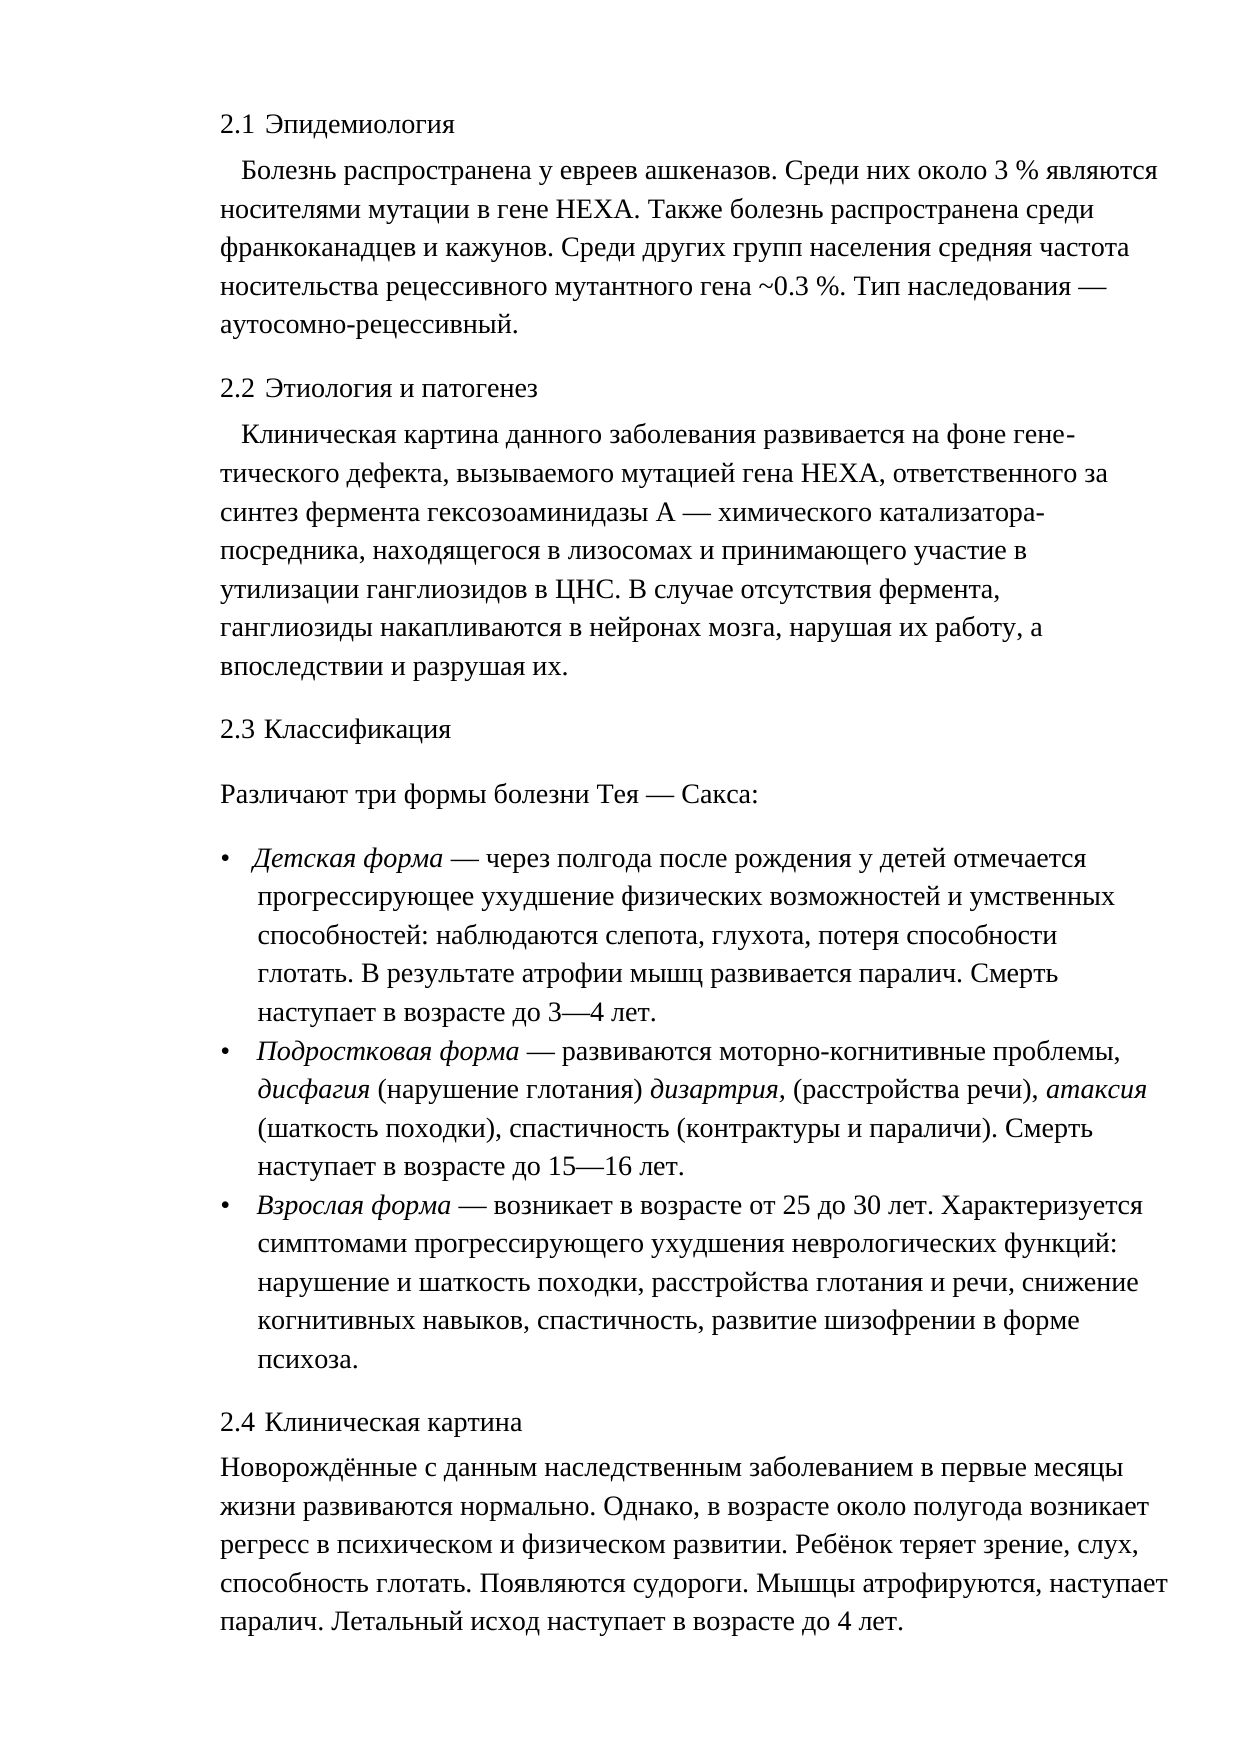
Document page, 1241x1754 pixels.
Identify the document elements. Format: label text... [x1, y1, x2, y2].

text Болезнь распространена у евреев ашкеназов. Среди них около 3 % являются носителями мутации в гене НЕХА. Также болезнь распространена среди франкоканадцев и кажунов. Среди других групп населения средняя частота носительства рецессивного мутантного гена ~0.3 %. Тип наследования — аутосомно-рецессивный. [220, 149, 1188, 342]
list Детская форма — через полгода после рождения у детей отмечается прогрессирующее ухудшение физических возможностей и умственных способностей: наблюдаются слепота, глухота, потеря способности глотать. В результате атрофии мышц развивается паралич. Смерть наступает в возрасте до 3—4 лет. [220, 836, 1159, 1029]
text Клиническая картина данного заболевания развивается на фоне генетического дефекта, вызываемого мутацией гена НЕХА, ответственного за синтез фермента гексозоаминидазы А — химического катализатора- посредника, находящегося в лизосомах и принимающего участие в утилизации ганглиозидов в ЦНС. В случае отсутствия фермента, [220, 413, 1144, 606]
list Эпидемиология [220, 111, 1222, 139]
text Различают три формы болезни Тея — Сакса: [220, 781, 1222, 809]
text ганглиозиды накапливаются в нейронах мозга, нарушая их работу, а впоследствии и разрушая их. [220, 606, 1084, 683]
text Новорождённые с данным наследственным заболеванием в первые месяцы жизни развиваются нормально. Однако, в возрасте около полугода возникает регресс в психическом и физическом развитии. Ребёнок теряет зрение, слух, способность глотать. Появляются судороги. Мышцы атрофируются, наступает паралич. Летальный исход наступает в возрасте до 4 лет. [220, 1446, 1186, 1638]
list Взрослая форма — возникает в возрасте от 25 до 30 лет. Характеризуется симптомами прогрессирующего ухудшения неврологических функций: нарушение и шаткость походки, расстройства глотания и речи, снижение когнитивных навыков, спастичность, развитие шизофрении в форме психоза. [220, 1183, 1186, 1376]
list Клиническая картина [220, 1409, 1222, 1437]
list Этиология и патогенез [220, 375, 1222, 403]
list Подростковая форма — развиваются моторно-когнитивные проблемы, дисфагия (нарушение глотания) дизартрия, (расстройства речи), атаксия (шаткость походки), спастичность (контрактуры и параличи). Смерть наступает в возрасте до 15—16 лет. [220, 1029, 1186, 1183]
list Классификация [220, 716, 1222, 744]
